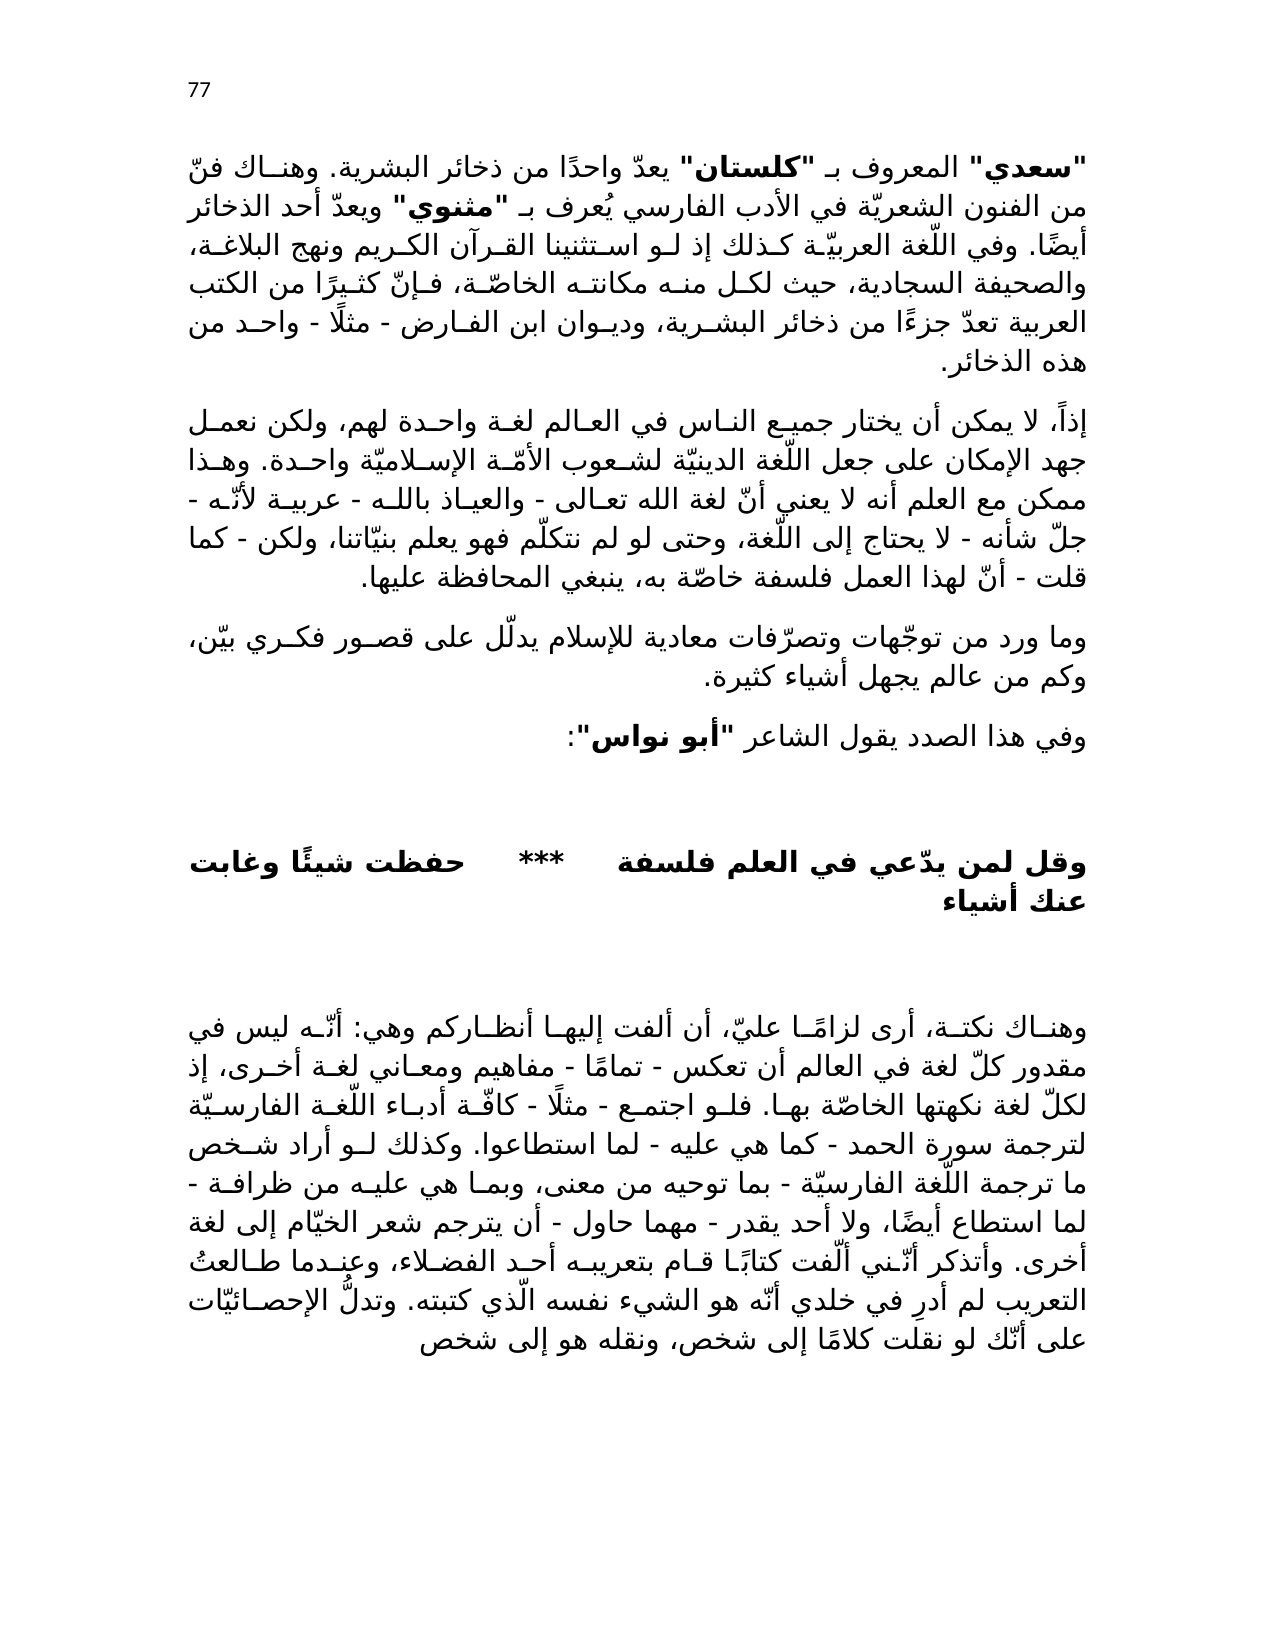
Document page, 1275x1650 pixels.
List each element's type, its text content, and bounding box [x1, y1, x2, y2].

text وما ورد من توجّهات وتصرّفات معادية للإسلام يدلّل على قصور فكري بيّن، وكم من عالم يجهل أشياء كثيرة. [187, 620, 1087, 693]
text وهناك نكتة، أرى لزامًا عليّ، أن ألفت إليها أنظاركم وهي: أنّه ليس في مقدور كلّ لغة في العالم أن تعكس - تمامًا - مفاهيم ومعاني لغة أخرى، إذ لكلّ لغة نكهتها الخاصّة بها. فلو اجتمع - مثلًا - كافّة أدباء اللّغة الفارسيّة لترجمة سورة الحمد - كما هي عليه - لما استطاعوا. وكذلك لو أراد شخص ما ترجمة اللّغة الفارسيّة - بما توحيه من معنى، وبما هي عليه من ظرافة - لما استطاع أيضًا، ولا أحد يقدر - مهما حاول - أن يترجم شعر الخيّام إلى لغة أخرى. وأتذكر أنّني ألّفت كتابًا قام بتعريبه أحد الفضلاء، وعندما طالعتُ التعريب لم أدرِ في خلدي أنّه هو الشيء نفسه الّذي كتبته. وتدلُّ الإحصائيّات على أنّك لو نقلت كلامًا إلى شخص، ونقله هو إلى شخص [187, 1010, 1087, 1356]
text وقل لمن يدّعي في العلم فلسفة *** حفظت شيئًا وغابت عنك أشياء [187, 845, 1087, 918]
text إذاً، لا يمكن أن يختار جميع الناس في العالم لغة واحدة لهم، ولكن نعمل جهد الإمكان على جعل اللّغة الدينيّة لشعوب الأمّة الإسلاميّة واحدة. وهذا ممكن مع العلم أنه لا يعني أنّ لغة الله تعالى - والعياذ بالله - عربية لأنّه - جلّ شأنه - لا يحتاج إلى اللّغة، وحتى لو لم نتكلّم فهو يعلم بنيّاتنا، ولكن - كما قلت - أنّ لهذا العمل فلسفة خاصّة به، ينبغي المحافظة عليها. [187, 404, 1087, 594]
text وفي هذا الصدد يقول الشاعر "أبو نواس": [187, 719, 1087, 753]
text "سعدي" المعروف بـ "كلستان" يعدّ واحدًا من ذخائر البشرية. وهناك فنّ من الفنون الشعريّة في الأدب الفارسي يُعرف بـ "مثنوي" ويعدّ أحد الذخائر أيضًا. وفي اللّغة العربيّة كذلك إذ لو استثنينا القرآن الكريم ونهج البلاغة، والصحيفة السجادية، حيث لكل منه مكانته الخاصّة، فإنّ كثيرًا من الكتب العربية تعدّ جزءًا من ذخائر البشرية، وديوان ابن الفارض - مثلًا - واحد من هذه الذخائر. [187, 150, 1087, 379]
